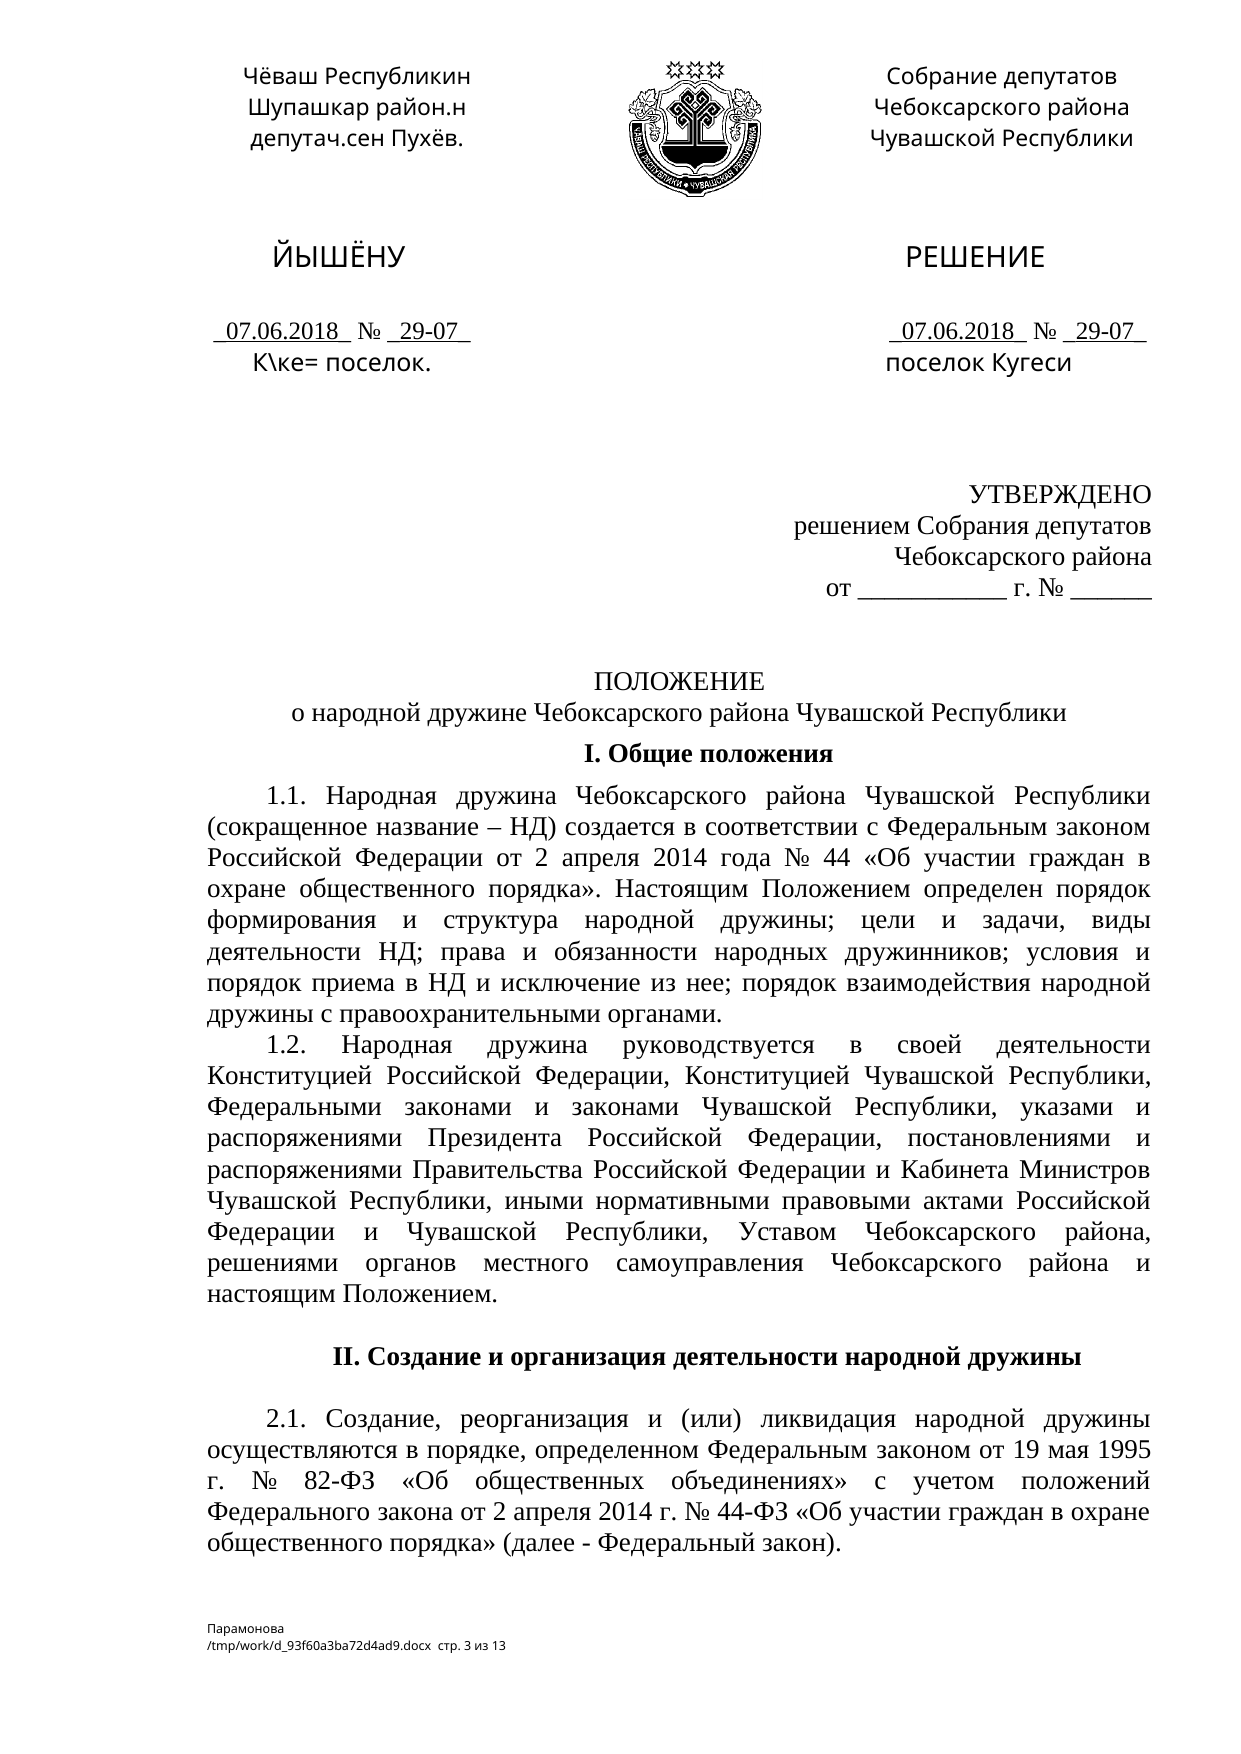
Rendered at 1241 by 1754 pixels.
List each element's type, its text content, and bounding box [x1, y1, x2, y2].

text I. Общие положения [207, 737, 1152, 768]
text 2.1. Создание, реорганизация и (или) ликвидация народной дружины осуществляются в порядке, определенном Федеральным законом от 19 мая 1995 г. № 82-ФЗ «Об общественных объединениях» с учетом положений Федерального закона от 2 апреля 2014 г. № 44-ФЗ «Об участии граждан в охране общественного порядка» (далее - Федеральный закон). [207, 1402, 1152, 1558]
text II. Создание и организация деятельности народной дружины [207, 1339, 1152, 1371]
text 1.1. Народная дружина Чебоксарского района Чувашской Республики (сокращенное название – НД) создается в соответствии с Федеральным законом Российской Федерации от 2 апреля 2014 года № 44 «Об участии граждан в охране общественного порядка». Настоящим Положением определен порядок формирования и структура народной дружины; цели и задачи, виды деятельности НД; права и обязанности народных дружинников; условия и порядок приема в НД и исключение из нее; порядок взаимодействия народной дружины с правоохранительными органами. [207, 779, 1152, 1028]
picture [627, 59, 763, 200]
text ПОЛОЖЕНИЕ о народной дружине Чебоксарского района Чувашской Республики [207, 665, 1152, 727]
text 1.2. Народная дружина руководствуется в своей деятельности Конституцией Российской Федерации, Конституцией Чувашской Республики, Федеральными законами и законами Чувашской Республики, указами и распоряжениями Президента Российской Федерации, постановлениями и распоряжениями Правительства Российской Федерации и Кабинета Министров Чувашской Республики, иными нормативными правовыми актами Российской Федерации и Чувашской Республики, Уставом Чебоксарского района, решениями органов местного самоуправления Чебоксарского района и настоящим Положением. [207, 1028, 1152, 1308]
table_header УТВЕРЖДЕНО решением Собрания депутатов Чебоксарского района от ___________ г. № ______ [724, 416, 1163, 633]
